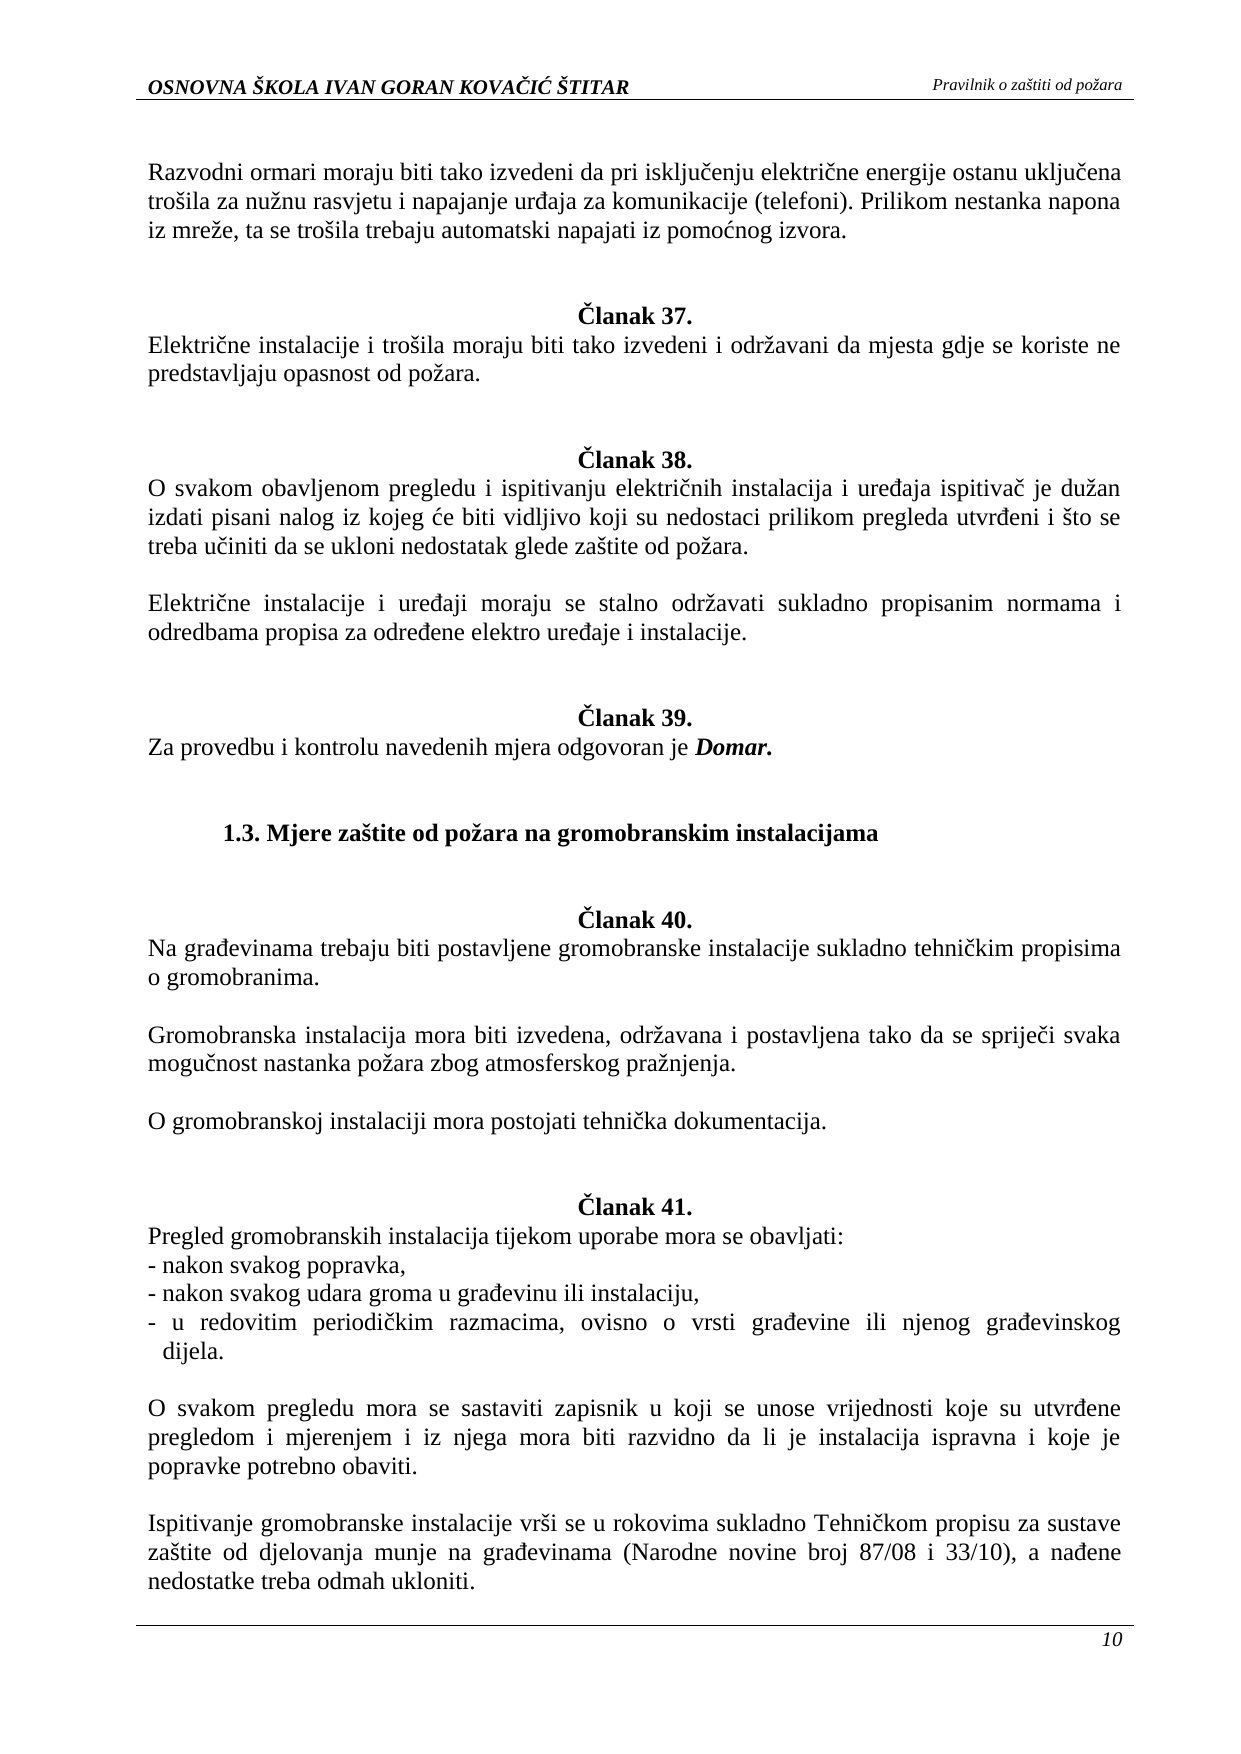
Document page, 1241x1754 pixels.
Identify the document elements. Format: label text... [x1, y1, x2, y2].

text Na građevinama trebaju biti postavljene gromobranske instalacije sukladno tehničkim propisima o gromobranima. [148, 933, 1122, 991]
text O svakom obavljenom pregledu i ispitivanju električnih instalacija i uređaja ispitivač je dužan izdati pisani nalog iz kojeg će biti vidljivo koji su nedostaci prilikom pregleda utvrđeni i što se treba učiniti da se ukloni nedostatak glede zaštite od požara. [148, 473, 1122, 560]
text Članak 41. [148, 1192, 1122, 1221]
text Električne instalacije i trošila moraju biti tako izvedeni i održavani da mjesta gdje se koriste ne predstavljaju opasnost od požara. [148, 330, 1122, 387]
text Za provedbu i kontrolu navedenih mjera odgovoran je Domar. [148, 732, 1122, 761]
text - u redovitim periodičkim razmacima, ovisno o vrsti građevine ili njenog građevinskog dijela. [148, 1307, 1122, 1365]
text O svakom pregledu mora se sastaviti zapisnik u koji se unose vrijednosti koje su utvrđene pregledom i mjerenjem i iz njega mora biti razvidno da li je instalacija ispravna i koje je popravke potrebno obaviti. [148, 1393, 1122, 1480]
subtitle 1.3. Mjere zaštite od požara na gromobranskim instalacijama [185, 818, 1122, 847]
text Razvodni ormari moraju biti tako izvedeni da pri isključenju električne energije ostanu uključena trošila za nužnu rasvjetu i napajanje urđaja za komunikacije (telefoni). Prilikom nestanka napona iz mreže, ta se trošila trebaju automatski napajati iz pomoćnog izvora. [148, 157, 1122, 243]
text Gromobranska instalacija mora biti izvedena, održavana i postavljena tako da se spriječi svaka mogučnost nastanka požara zbog atmosferskog pražnjenja. [148, 1020, 1122, 1077]
text Pregled gromobranskih instalacija tijekom uporabe mora se obavljati: [148, 1221, 1122, 1250]
text Članak 40. [148, 905, 1122, 933]
text Ispitivanje gromobranske instalacije vrši se u rokovima sukladno Tehničkom propisu za sustave zaštite od djelovanja munje na građevinama (Narodne novine broj 87/08 i 33/10), a nađene nedostatke treba odmah ukloniti. [148, 1508, 1122, 1595]
text - nakon svakog udara groma u građevinu ili instalaciju, [148, 1278, 1122, 1307]
text Električne instalacije i uređaji moraju se stalno održavati sukladno propisanim normama i odredbama propisa za određene elektro uređaje i instalacije. [148, 588, 1122, 646]
text O gromobranskoj instalaciji mora postojati tehnička dokumentacija. [148, 1106, 1122, 1135]
text - nakon svakog popravka, [148, 1250, 1122, 1278]
text Članak 38. [148, 445, 1122, 473]
text Članak 39. [148, 703, 1122, 732]
text Članak 37. [148, 301, 1122, 330]
